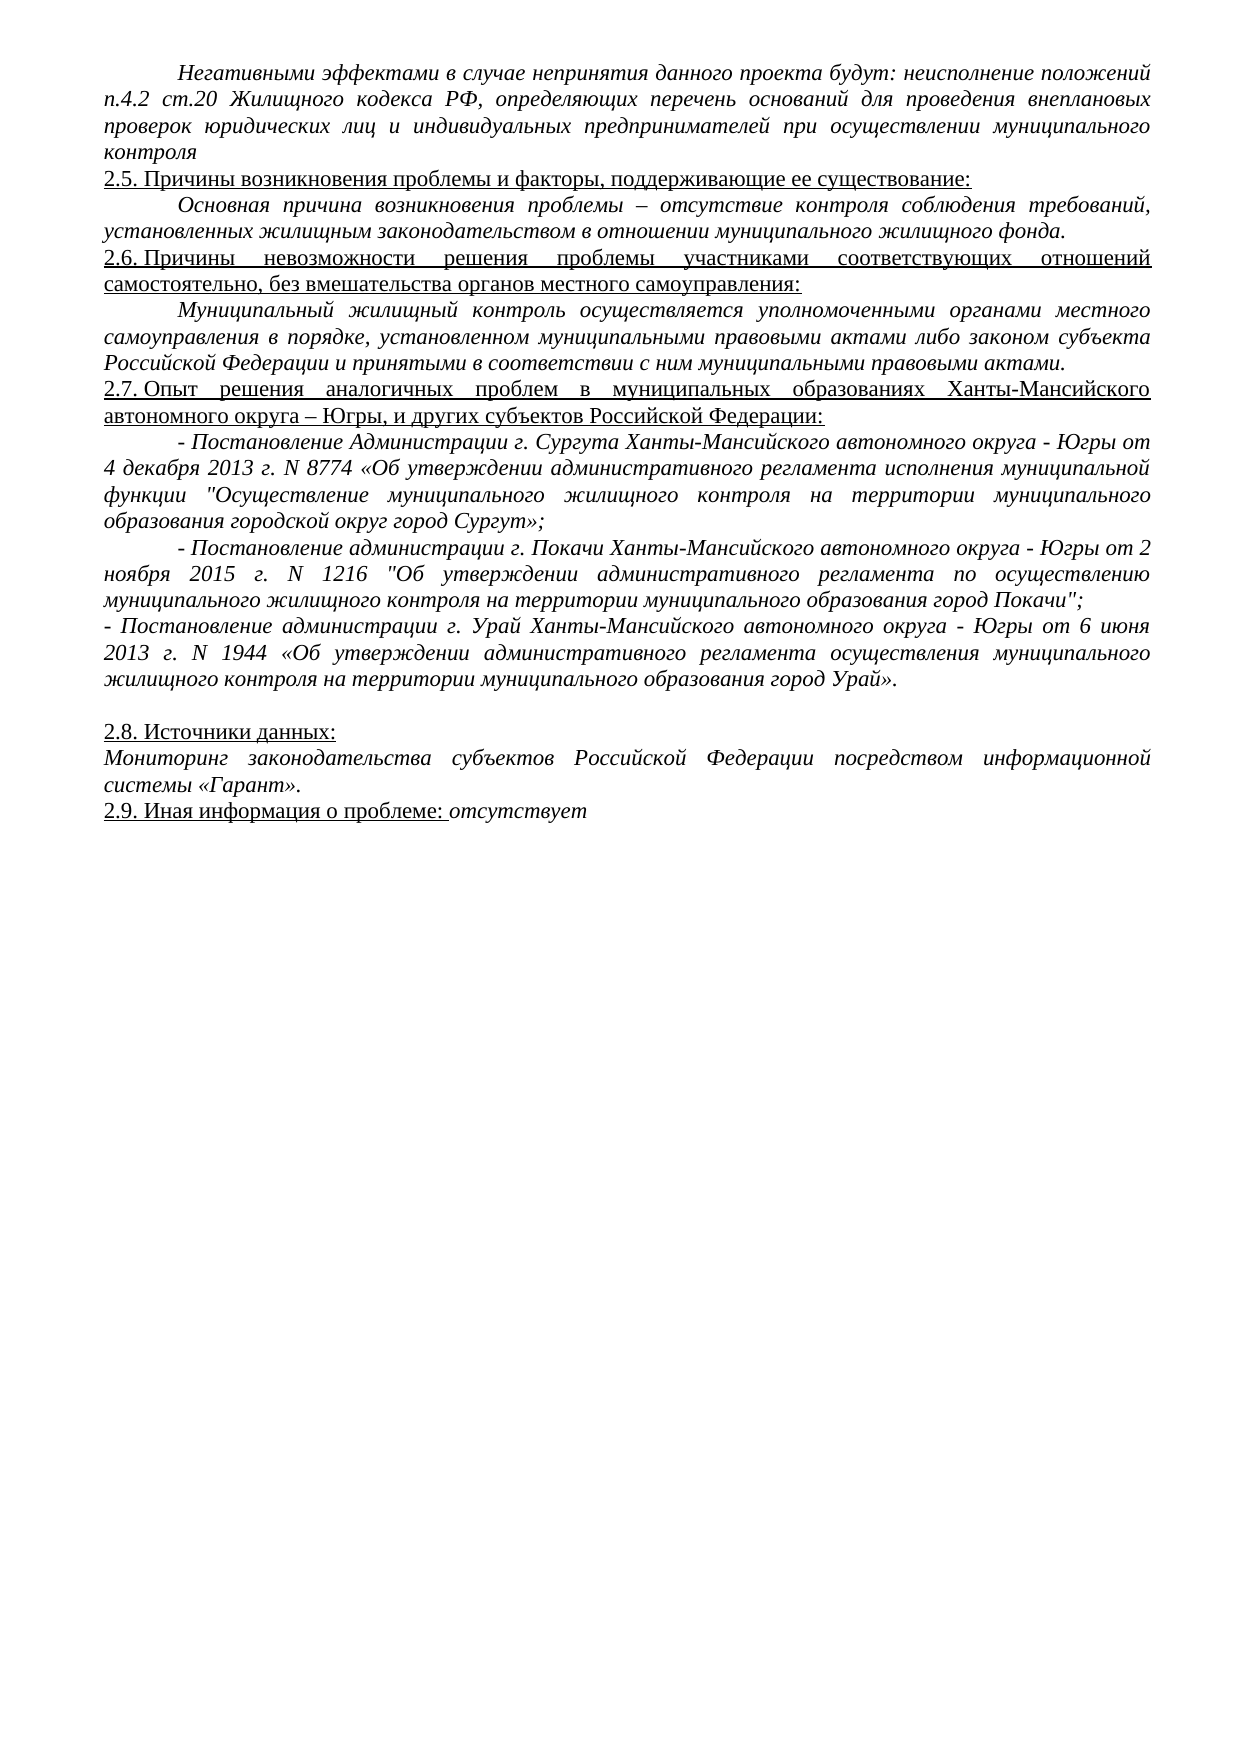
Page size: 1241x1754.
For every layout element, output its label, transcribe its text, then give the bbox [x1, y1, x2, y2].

text 2.6. Причины невозможности решения проблемы участниками соответствующих отношений самостоятельно, без вмешательства органов местного самоуправления: [103, 244, 1152, 266]
text 2.5. Причины возникновения проблемы и факторы, поддерживающие ее существование: [103, 164, 1152, 191]
text Мониторинг законодательства субъектов Российской Федерации посредством информационной системы «Гарант». [103, 744, 1152, 797]
text - Постановление администрации г. Покачи Ханты-Мансийского автономного округа - Югры от 2 ноября 2015 г. N 1216 "Об утверждении административного регламента по осуществлению муниципального жилищного контроля на территории муниципального образования город Покачи"; [103, 533, 1152, 613]
text 2.6. Причины невозможности решения проблемы участниками соответствующих отношений самостоятельно, без вмешательства органов местного самоуправления: [103, 267, 1152, 296]
text - Постановление администрации г. Урай Ханты-Мансийского автономного округа - Югры от 6 июня 2013 г. N 1944 «Об утверждении административного регламента осуществления муниципального жилищного контроля на территории муниципального образования город Урай». [103, 613, 1152, 692]
text - Постановление Администрации г. Сургута Ханты-Мансийского автономного округа - Югры от 4 декабря 2013 г. N 8774 «Об утверждении административного регламента исполнения муниципальной функции "Осуществление муниципального жилищного контроля на территории муниципального образования городской округ город Сургут»; [103, 428, 1152, 533]
text 2.9. Иная информация о проблеме: отсутствует [103, 797, 1152, 823]
text Основная причина возникновения проблемы – отсутствие контроля соблюдения требований, установленных жилищным законодательством в отношении муниципального жилищного фонда. [103, 191, 1152, 244]
text Муниципальный жилищный контроль осуществляется уполномоченными органами местного самоуправления в порядке, установленном муниципальными правовыми актами либо законом субъекта Российской Федерации и принятыми в соответствии с ним муниципальными правовыми актами. [103, 296, 1152, 375]
text 2.7. Опыт решения аналогичных проблем в муниципальных образованиях Ханты-Мансийского автономного округа – Югры, и других субъектов Российской Федерации: [103, 375, 1152, 428]
text 2.8. Источники данных: [103, 718, 1152, 744]
text Негативными эффектами в случае непринятия данного проекта будут: неисполнение положений п.4.2 ст.20 Жилищного кодекса РФ, определяющих перечень оснований для проведения внеплановых проверок юридических лиц и индивидуальных предпринимателей при осуществлении муниципального контроля [103, 59, 1152, 164]
